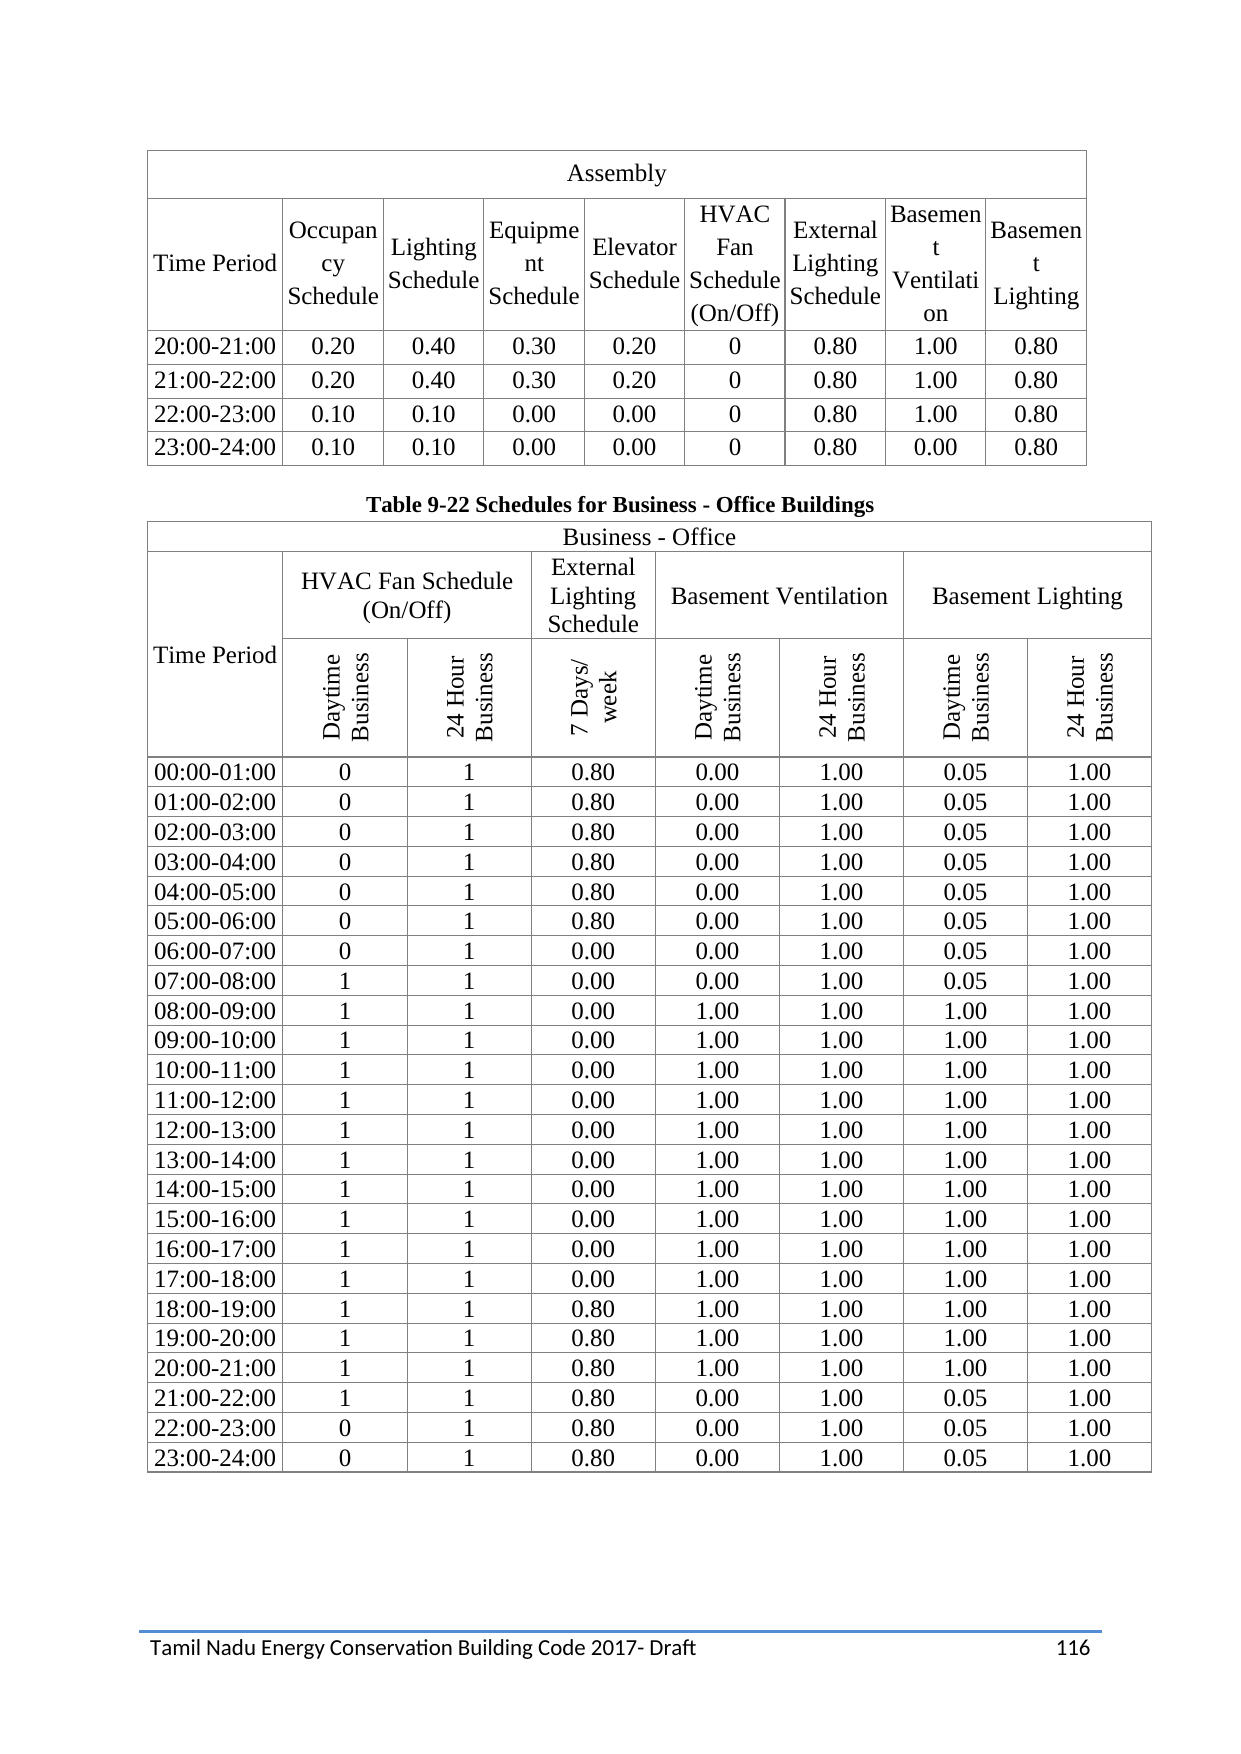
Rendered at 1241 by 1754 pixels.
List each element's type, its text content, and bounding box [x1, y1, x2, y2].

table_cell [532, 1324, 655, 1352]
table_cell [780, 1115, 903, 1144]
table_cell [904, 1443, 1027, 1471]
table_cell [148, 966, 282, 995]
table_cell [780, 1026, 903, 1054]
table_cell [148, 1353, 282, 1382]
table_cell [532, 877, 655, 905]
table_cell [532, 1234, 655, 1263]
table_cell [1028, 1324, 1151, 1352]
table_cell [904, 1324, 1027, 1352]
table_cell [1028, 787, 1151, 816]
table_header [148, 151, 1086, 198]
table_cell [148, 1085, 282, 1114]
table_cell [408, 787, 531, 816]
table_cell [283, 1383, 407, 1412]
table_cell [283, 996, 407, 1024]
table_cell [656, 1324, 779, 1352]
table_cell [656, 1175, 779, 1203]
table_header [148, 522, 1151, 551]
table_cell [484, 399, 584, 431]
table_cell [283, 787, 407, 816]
text Table 9-22 Schedules for Business - Office Buildings [150, 491, 1090, 517]
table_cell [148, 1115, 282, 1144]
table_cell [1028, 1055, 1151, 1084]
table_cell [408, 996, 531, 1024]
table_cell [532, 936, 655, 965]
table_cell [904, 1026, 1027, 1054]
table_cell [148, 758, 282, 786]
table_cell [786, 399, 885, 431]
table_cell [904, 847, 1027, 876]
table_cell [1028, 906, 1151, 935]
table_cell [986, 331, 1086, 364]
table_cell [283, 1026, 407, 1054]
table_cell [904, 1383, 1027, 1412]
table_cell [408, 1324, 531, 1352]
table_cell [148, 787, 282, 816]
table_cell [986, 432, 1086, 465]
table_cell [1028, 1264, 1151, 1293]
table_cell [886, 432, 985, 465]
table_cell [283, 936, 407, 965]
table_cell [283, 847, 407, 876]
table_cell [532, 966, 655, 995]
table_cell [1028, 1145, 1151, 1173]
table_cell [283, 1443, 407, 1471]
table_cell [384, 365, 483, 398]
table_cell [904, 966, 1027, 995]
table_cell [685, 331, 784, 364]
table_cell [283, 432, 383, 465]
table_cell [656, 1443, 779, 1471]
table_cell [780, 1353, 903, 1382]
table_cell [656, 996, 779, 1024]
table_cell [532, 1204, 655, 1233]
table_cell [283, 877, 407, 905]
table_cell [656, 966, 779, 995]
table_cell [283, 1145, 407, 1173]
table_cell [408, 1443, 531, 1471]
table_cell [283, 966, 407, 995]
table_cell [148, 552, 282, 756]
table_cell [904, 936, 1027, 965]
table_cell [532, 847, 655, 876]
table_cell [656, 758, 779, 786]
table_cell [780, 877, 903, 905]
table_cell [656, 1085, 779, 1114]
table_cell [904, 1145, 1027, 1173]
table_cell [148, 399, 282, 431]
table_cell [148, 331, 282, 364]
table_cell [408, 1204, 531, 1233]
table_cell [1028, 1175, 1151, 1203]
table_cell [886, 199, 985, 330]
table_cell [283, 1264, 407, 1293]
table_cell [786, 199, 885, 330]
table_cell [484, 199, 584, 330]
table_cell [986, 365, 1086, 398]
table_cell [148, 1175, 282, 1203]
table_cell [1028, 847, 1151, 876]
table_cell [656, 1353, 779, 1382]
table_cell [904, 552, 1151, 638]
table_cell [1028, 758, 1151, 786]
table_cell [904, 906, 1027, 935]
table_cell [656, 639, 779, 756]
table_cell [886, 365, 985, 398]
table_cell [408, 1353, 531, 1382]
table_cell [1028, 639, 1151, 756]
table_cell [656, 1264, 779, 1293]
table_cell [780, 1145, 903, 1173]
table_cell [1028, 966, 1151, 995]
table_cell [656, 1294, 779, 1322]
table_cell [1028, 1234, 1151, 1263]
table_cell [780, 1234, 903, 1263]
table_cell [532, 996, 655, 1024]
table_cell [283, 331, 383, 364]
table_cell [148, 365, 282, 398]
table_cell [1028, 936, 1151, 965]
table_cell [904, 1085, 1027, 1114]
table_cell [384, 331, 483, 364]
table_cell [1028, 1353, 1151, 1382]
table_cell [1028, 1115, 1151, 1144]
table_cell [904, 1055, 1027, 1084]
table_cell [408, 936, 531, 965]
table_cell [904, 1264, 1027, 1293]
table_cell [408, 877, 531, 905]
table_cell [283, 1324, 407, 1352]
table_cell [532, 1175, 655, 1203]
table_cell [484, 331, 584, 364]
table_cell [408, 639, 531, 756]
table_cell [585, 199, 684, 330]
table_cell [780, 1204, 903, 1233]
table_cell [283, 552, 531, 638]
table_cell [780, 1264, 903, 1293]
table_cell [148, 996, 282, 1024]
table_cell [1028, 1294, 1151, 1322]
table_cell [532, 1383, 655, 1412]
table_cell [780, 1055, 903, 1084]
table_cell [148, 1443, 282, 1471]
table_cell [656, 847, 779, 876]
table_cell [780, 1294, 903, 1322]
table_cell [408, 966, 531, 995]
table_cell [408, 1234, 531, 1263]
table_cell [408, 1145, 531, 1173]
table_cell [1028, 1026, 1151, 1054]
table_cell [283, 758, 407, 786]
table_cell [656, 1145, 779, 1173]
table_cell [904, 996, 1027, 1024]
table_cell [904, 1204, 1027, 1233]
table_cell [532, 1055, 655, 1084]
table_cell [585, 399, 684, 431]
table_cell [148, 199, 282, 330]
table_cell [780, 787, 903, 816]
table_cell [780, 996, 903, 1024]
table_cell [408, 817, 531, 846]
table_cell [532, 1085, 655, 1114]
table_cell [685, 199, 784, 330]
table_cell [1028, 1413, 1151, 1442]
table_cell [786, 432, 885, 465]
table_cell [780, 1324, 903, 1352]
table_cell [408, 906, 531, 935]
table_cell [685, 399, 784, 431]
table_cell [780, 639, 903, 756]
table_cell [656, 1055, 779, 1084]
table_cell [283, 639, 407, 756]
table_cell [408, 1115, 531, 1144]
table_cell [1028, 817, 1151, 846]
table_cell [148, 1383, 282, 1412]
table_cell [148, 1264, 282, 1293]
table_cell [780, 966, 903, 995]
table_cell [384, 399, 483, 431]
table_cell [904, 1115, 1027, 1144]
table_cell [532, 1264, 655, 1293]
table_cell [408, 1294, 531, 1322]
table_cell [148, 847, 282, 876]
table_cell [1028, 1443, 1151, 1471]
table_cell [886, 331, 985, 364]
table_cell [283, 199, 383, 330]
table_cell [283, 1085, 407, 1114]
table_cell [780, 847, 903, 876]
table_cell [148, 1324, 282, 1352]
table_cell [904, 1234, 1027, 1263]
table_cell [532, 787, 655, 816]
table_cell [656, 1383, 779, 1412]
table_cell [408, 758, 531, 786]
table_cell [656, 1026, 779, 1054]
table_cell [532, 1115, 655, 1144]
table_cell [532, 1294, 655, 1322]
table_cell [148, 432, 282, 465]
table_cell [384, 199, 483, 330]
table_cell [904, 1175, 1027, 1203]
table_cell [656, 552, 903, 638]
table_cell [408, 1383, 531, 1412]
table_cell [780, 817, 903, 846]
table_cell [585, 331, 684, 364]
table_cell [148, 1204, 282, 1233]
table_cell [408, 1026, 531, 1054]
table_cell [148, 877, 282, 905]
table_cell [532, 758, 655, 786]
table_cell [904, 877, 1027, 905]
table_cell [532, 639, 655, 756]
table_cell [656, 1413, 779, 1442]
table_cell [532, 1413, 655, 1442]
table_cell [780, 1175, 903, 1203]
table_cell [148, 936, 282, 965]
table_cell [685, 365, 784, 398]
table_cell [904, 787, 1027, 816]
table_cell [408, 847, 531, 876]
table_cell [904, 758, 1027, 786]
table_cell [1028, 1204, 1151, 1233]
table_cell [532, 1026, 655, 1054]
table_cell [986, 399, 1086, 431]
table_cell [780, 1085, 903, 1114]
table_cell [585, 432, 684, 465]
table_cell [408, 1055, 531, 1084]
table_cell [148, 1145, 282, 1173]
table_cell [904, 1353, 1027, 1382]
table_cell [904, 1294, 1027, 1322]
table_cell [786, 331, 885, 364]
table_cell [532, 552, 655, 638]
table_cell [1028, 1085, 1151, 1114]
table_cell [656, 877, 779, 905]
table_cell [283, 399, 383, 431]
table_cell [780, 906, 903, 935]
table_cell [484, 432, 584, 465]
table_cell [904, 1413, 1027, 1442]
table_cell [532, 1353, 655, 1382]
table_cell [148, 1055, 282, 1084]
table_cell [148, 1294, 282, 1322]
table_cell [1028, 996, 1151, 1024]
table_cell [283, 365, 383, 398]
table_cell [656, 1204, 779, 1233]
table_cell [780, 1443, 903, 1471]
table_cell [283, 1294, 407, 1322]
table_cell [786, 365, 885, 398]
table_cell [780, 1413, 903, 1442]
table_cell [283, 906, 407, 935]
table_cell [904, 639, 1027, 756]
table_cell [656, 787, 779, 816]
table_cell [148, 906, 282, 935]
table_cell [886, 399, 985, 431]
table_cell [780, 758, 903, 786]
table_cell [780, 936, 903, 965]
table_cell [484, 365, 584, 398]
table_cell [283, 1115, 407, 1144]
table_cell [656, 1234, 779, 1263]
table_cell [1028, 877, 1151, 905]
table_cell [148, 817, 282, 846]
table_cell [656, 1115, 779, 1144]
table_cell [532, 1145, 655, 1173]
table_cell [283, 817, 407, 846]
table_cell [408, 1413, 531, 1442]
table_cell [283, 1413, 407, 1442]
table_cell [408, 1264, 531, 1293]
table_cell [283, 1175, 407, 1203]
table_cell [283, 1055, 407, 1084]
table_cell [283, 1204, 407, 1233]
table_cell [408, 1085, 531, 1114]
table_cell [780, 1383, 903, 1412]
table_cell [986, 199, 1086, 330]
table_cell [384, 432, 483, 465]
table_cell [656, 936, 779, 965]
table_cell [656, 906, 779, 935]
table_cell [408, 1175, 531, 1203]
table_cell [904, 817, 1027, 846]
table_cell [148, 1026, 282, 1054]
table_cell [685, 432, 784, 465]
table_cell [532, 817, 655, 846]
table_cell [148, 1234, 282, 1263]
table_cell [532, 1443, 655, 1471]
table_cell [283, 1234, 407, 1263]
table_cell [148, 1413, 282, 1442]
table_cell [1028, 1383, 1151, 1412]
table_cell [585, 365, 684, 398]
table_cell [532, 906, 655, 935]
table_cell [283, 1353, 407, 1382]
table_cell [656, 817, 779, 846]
